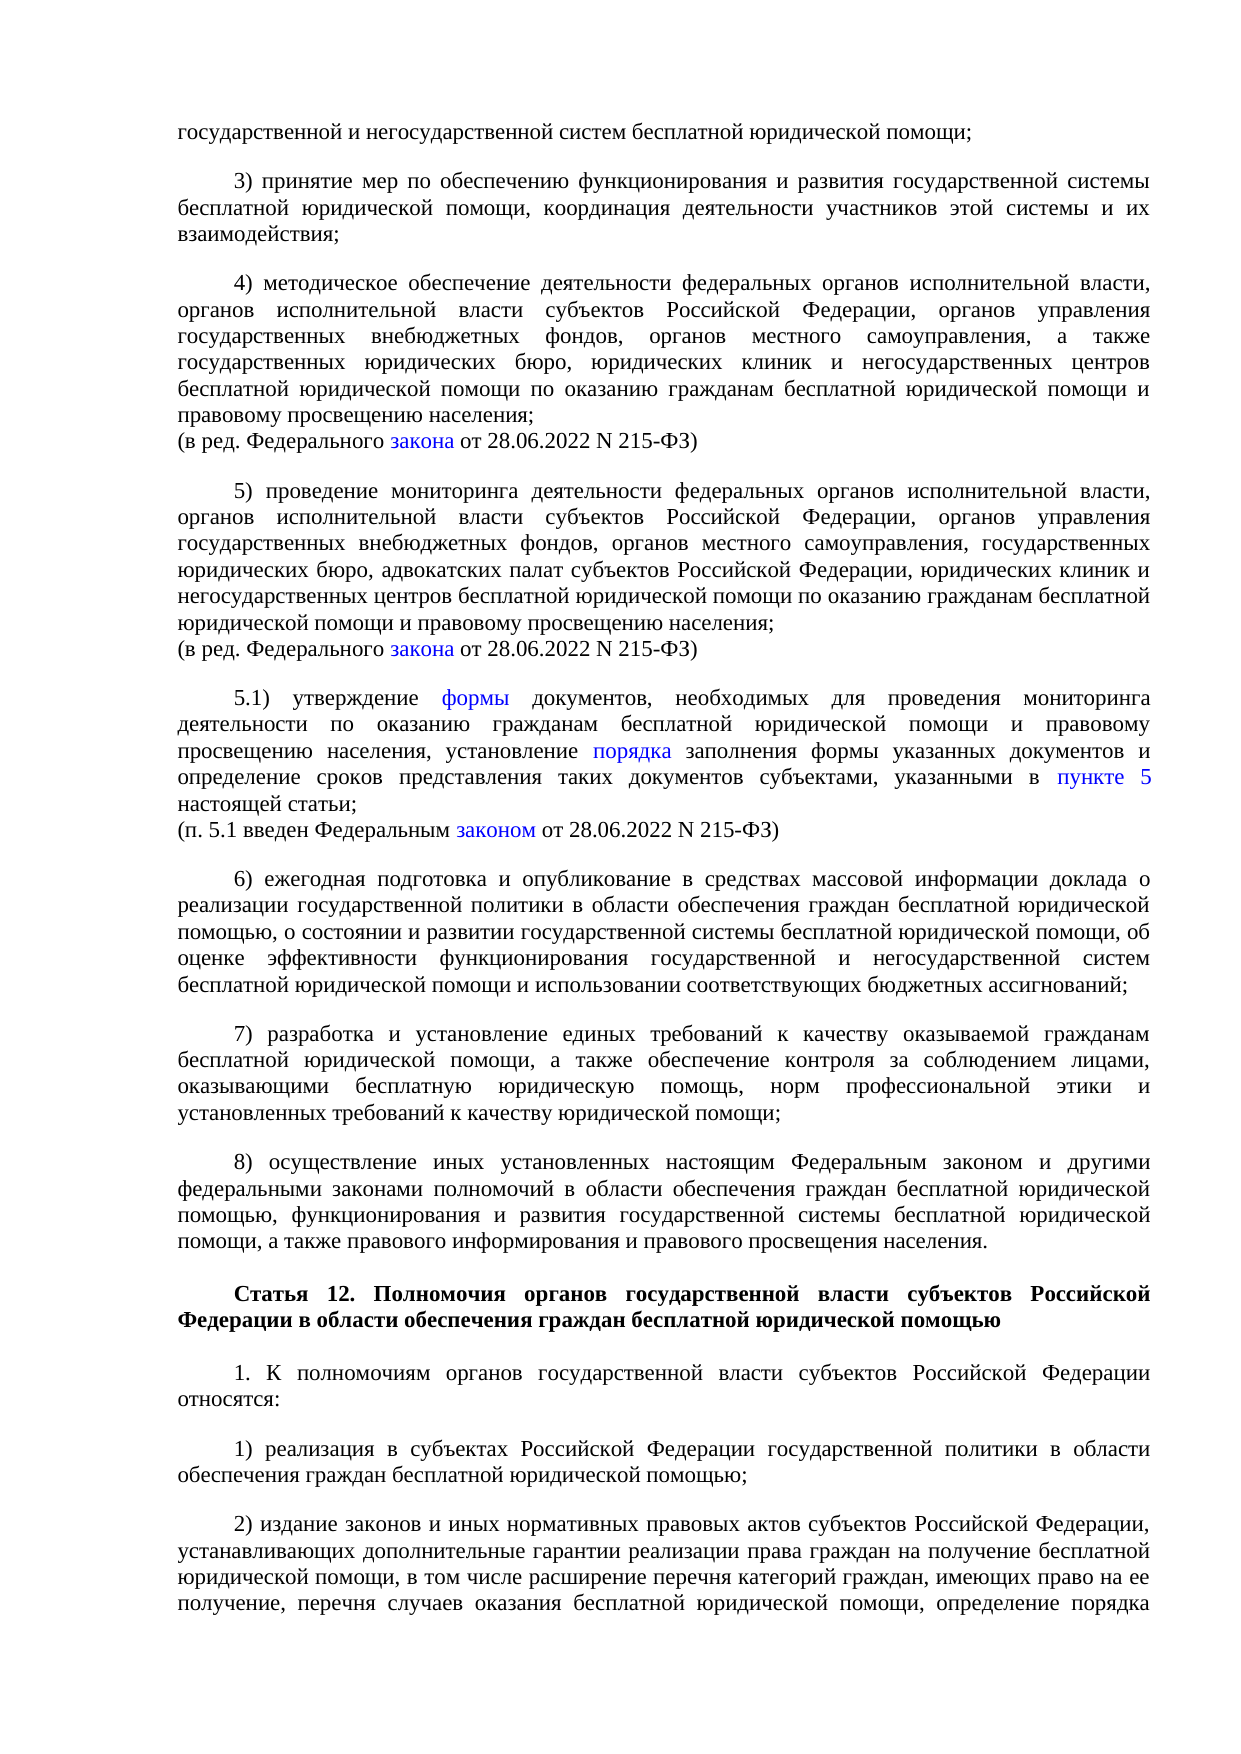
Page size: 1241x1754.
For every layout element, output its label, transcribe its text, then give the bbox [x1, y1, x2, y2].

text 1) реализация в субъектах Российской Федерации государственной политики в области обеспечения граждан бесплатной юридической помощью; [177, 1435, 1152, 1487]
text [177, 1510, 1152, 1616]
text 4) методическое обеспечение деятельности федеральных органов исполнительной власти, органов исполнительной власти субъектов Российской Федерации, органов управления государственных внебюджетных фондов, органов местного самоуправления, а также государственных юридических бюро, юридических клиник и негосударственных центров бесплатной юридической помощи по оказанию гражданам бесплатной юридической помощи и правовому просвещению населения; [177, 269, 1152, 427]
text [177, 118, 1152, 144]
text 5.1) утверждение формы документов, необходимых для проведения мониторинга деятельности по оказанию гражданам бесплатной юридической помощи и правовому просвещению населения, установление порядка заполнения формы указанных документов и определение сроков представления таких документов субъектами, указанными в пункте 5 настоящей статьи; [177, 684, 1152, 816]
text 1. К полномочиям органов государственной власти субъектов Российской Федерации относятся: [177, 1359, 1152, 1412]
title Статья 12. Полномочия органов государственной власти субъектов Российской Федерации в области обеспечения граждан бесплатной юридической помощью [177, 1280, 1152, 1333]
text 6) ежегодная подготовка и опубликование в средствах массовой информации доклада о реализации государственной политики в области обеспечения граждан бесплатной юридической помощью, о состоянии и развитии государственной системы бесплатной юридической помощи, об оценке эффективности функционирования государственной и негосударственной систем бесплатной юридической помощи и использовании соответствующих бюджетных ассигнований; [177, 865, 1152, 997]
text 7) разработка и установление единых требований к качеству оказываемой гражданам бесплатной юридической помощи, а также обеспечение контроля за соблюдением лицами, оказывающими бесплатную юридическую помощь, норм профессиональной этики и установленных требований к качеству юридической помощи; [177, 1020, 1152, 1125]
text 8) осуществление иных установленных настоящим Федеральным законом и другими федеральными законами полномочий в области обеспечения граждан бесплатной юридической помощью, функционирования и развития государственной системы бесплатной юридической помощи, а также правового информирования и правового просвещения населения. [177, 1148, 1152, 1254]
text (п. 5.1 введен Федеральным законом от 28.06.2022 N 215-ФЗ) [177, 816, 1152, 842]
text 5) проведение мониторинга деятельности федеральных органов исполнительной власти, органов исполнительной власти субъектов Российской Федерации, органов управления государственных внебюджетных фондов, органов местного самоуправления, государственных юридических бюро, адвокатских палат субъектов Российской Федерации, юридических клиник и негосударственных центров бесплатной юридической помощи по оказанию гражданам бесплатной юридической помощи и правовому просвещению населения; [177, 477, 1152, 635]
text 3) принятие мер по обеспечению функционирования и развития государственной системы бесплатной юридической помощи, координация деятельности участников этой системы и их взаимодействия; [177, 167, 1152, 246]
text (в ред. Федерального закона от 28.06.2022 N 215-ФЗ) [177, 427, 1152, 454]
text (в ред. Федерального закона от 28.06.2022 N 215-ФЗ) [177, 635, 1152, 661]
